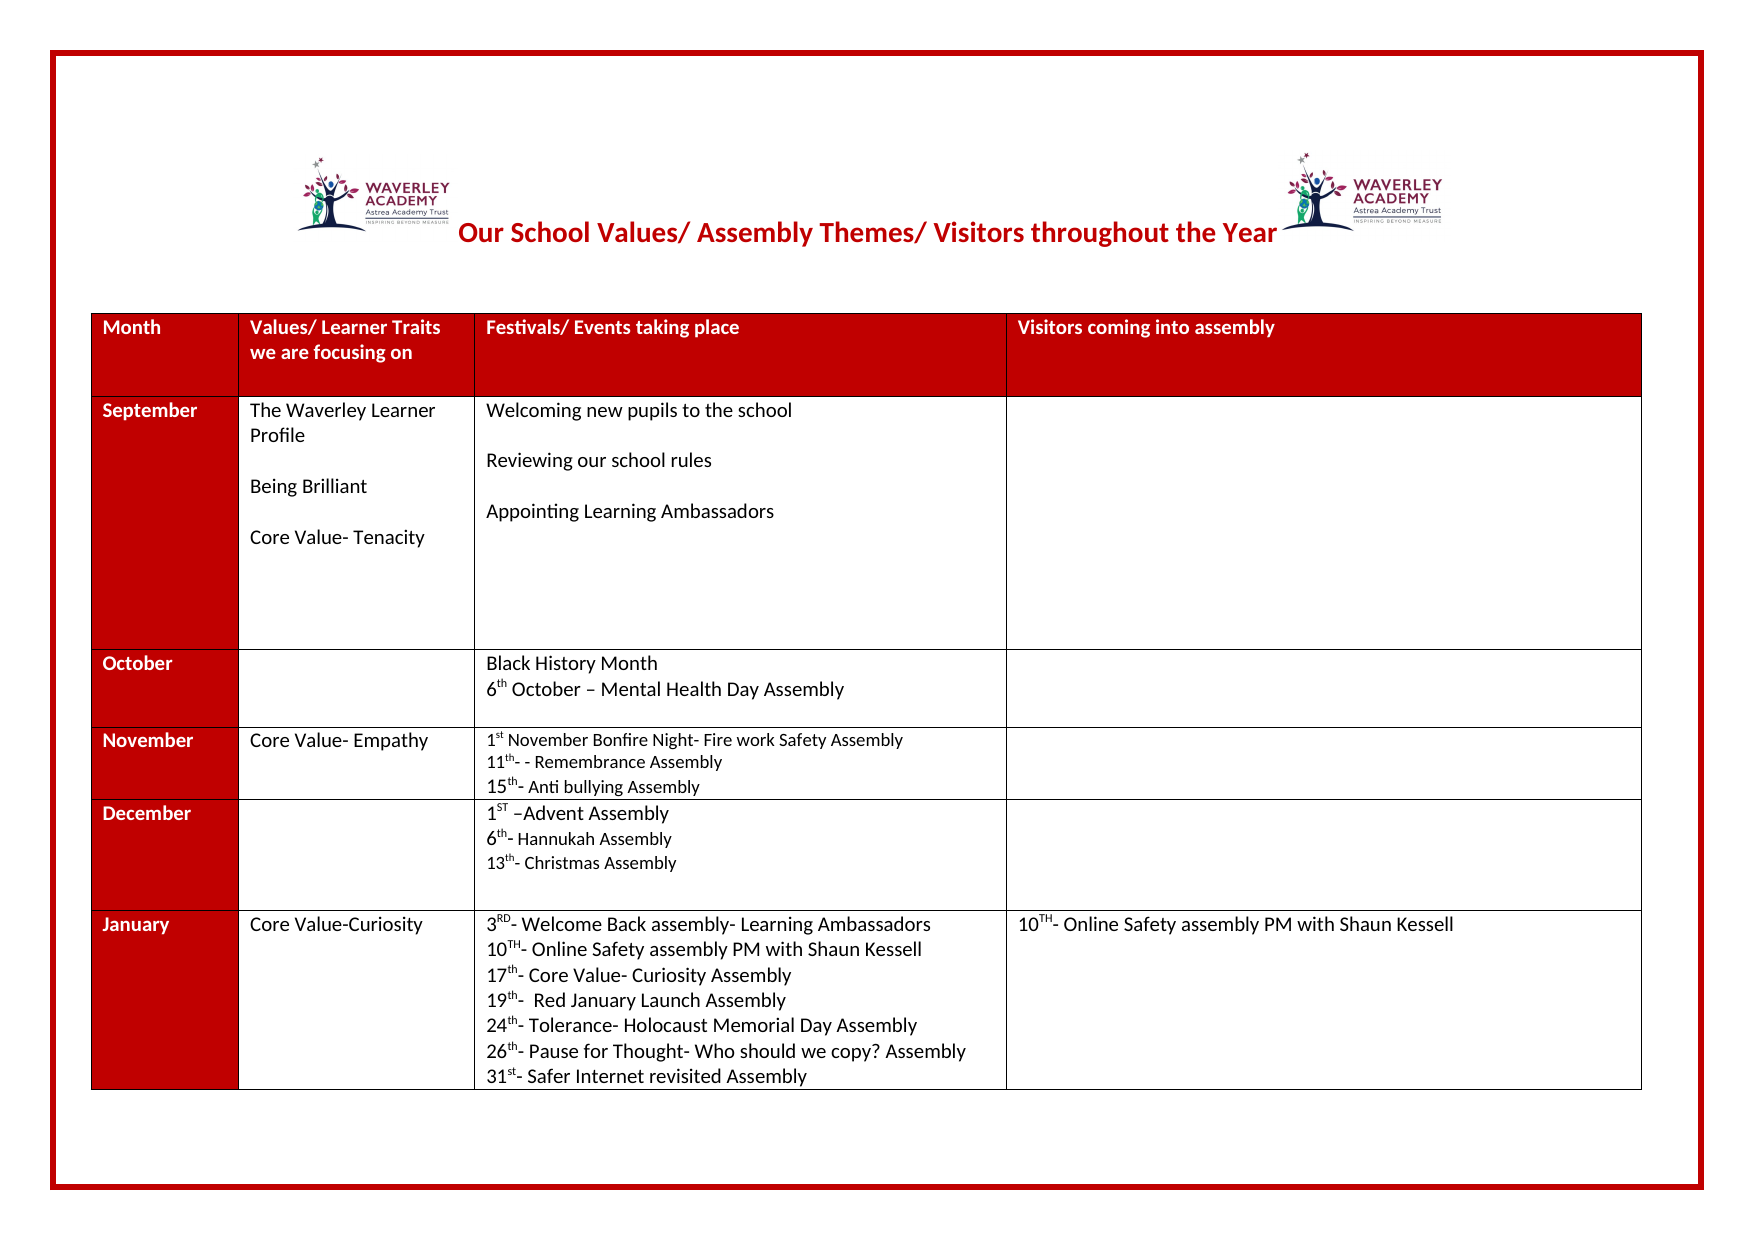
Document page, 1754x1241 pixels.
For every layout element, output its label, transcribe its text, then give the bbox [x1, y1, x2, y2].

table_cell [1007, 650, 1641, 727]
table_cell 1st November Bonfire Night- Fire work Safety Assembly 11th- - Remembrance Assembly 15th- Anti bullying Assembly [475, 728, 1006, 799]
table_cell January [92, 911, 238, 1089]
table_cell [1007, 728, 1641, 799]
table_cell Core Value- Empathy [239, 728, 474, 799]
table_cell Welcoming new pupils to the school Reviewing our school rules Appointing Learning Ambassadors [475, 397, 1006, 649]
table_cell 3RD- Welcome Back assembly- Learning Ambassadors 10TH- Online Safety assembly PM with Shaun Kessell 17th- Core Value- Curiosity Assembly 19th- Red January Launch Assembly 24th- Tolerance- Holocaust Memorial Day Assembly 26th- Pause for Thought- Who should we copy? Assembly 31st- Safer Internet revisited Assembly [475, 911, 1006, 1089]
table_cell [239, 800, 474, 910]
table_cell The Waverley Learner Profile Being Brilliant Core Value- Tenacity [239, 397, 474, 649]
table_cell 10TH- Online Safety assembly PM with Shaun Kessell [1007, 911, 1641, 1089]
table_header Values/ Learner Traits we are focusing on [239, 314, 474, 396]
picture [1277, 150, 1452, 242]
table_cell September [92, 397, 238, 649]
table_header Visitors coming into assembly [1007, 314, 1641, 396]
table_cell November [92, 728, 238, 799]
table_cell 1ST –Advent Assembly 6th- Hannukah Assembly 13th- Christmas Assembly [475, 800, 1006, 910]
table_cell October [92, 650, 238, 727]
table_cell Core Value-Curiosity [239, 911, 474, 1089]
table_cell [1007, 800, 1641, 910]
text Our School Values/ Assembly Themes/ Visitors throughout the Year [61, 150, 1668, 249]
table_header Month [92, 314, 238, 396]
picture [293, 154, 458, 242]
table_cell December [92, 800, 238, 910]
table_cell Black History Month 6th October – Mental Health Day Assembly [475, 650, 1006, 727]
table_header Festivals/ Events taking place [475, 314, 1006, 396]
table_cell [239, 650, 474, 727]
table_cell [1007, 397, 1641, 649]
